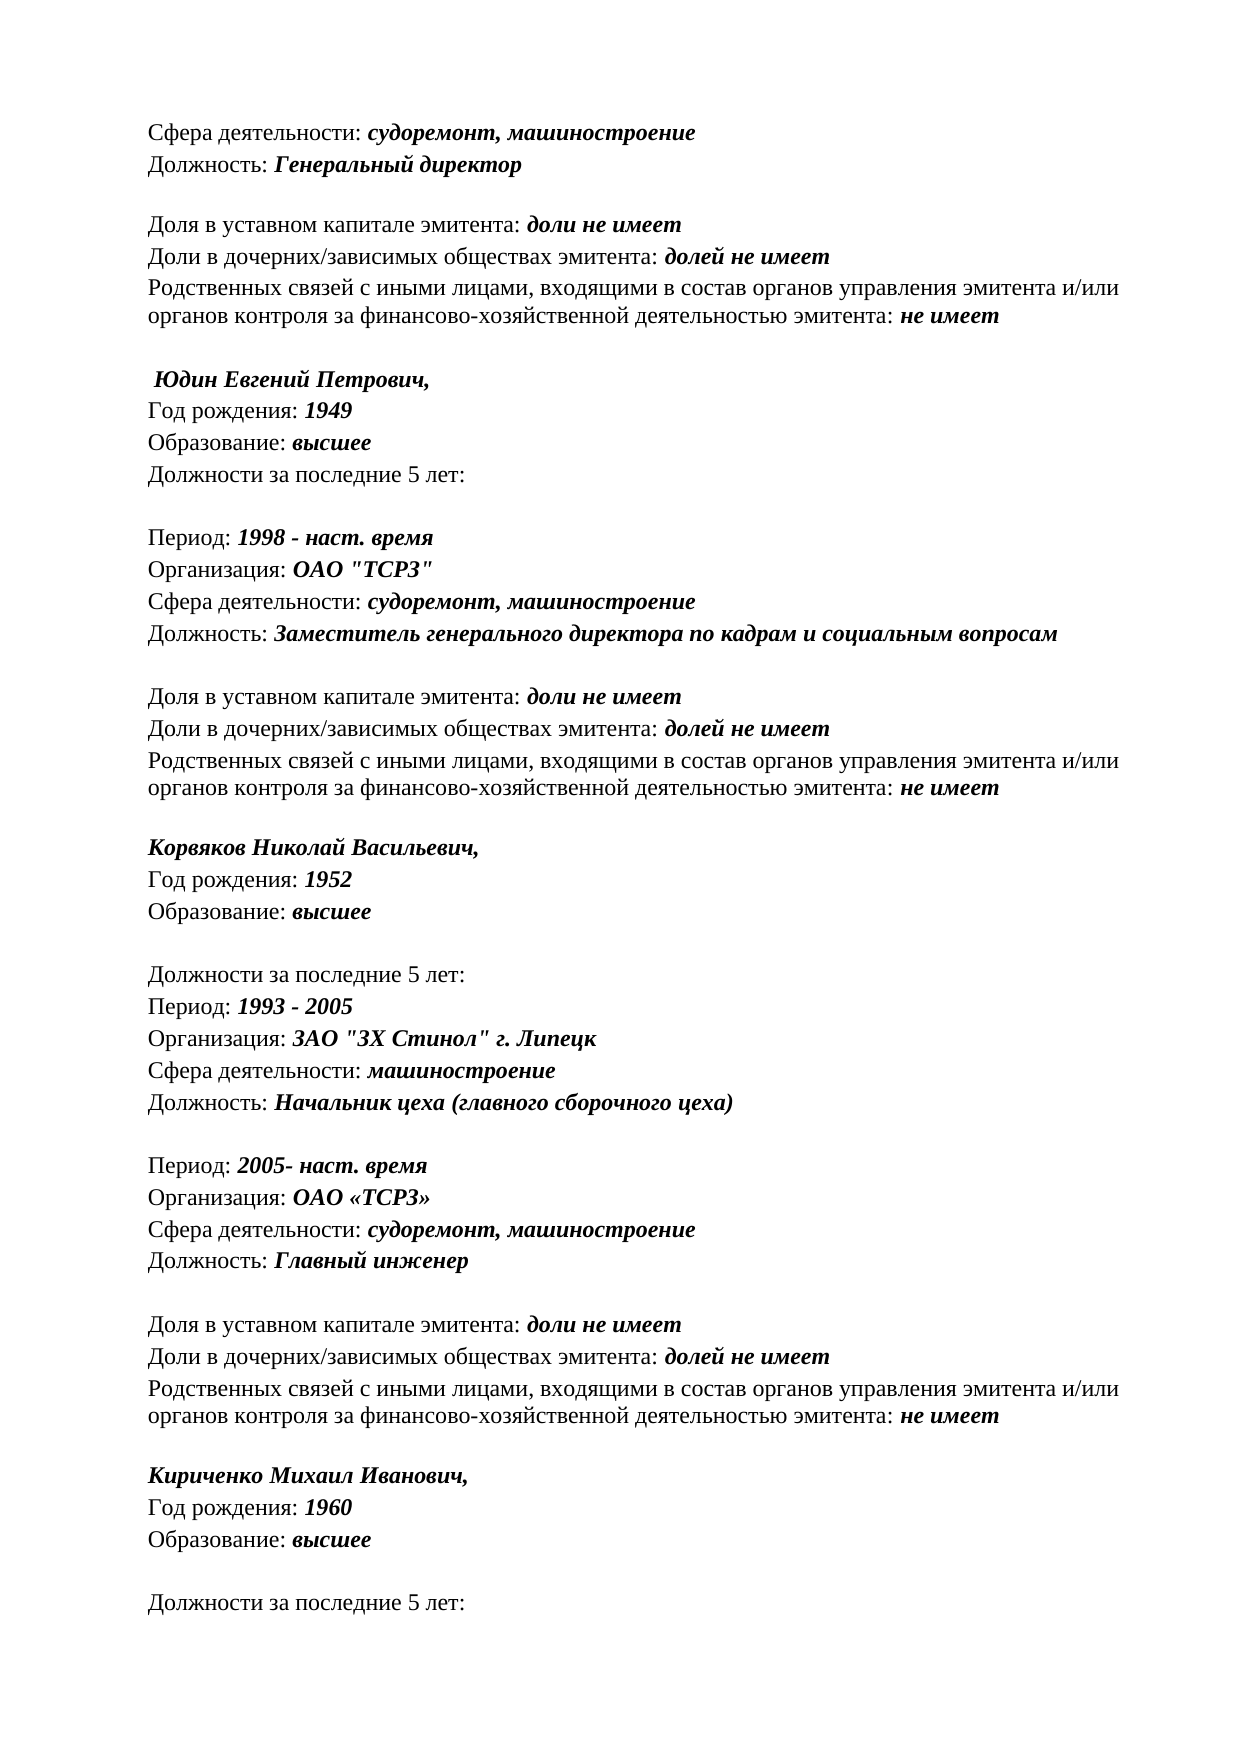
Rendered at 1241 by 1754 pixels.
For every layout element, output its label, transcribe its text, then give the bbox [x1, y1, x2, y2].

text Должность: Заместитель генерального директора по кадрам и социальным вопросам [148, 619, 1152, 646]
text Образование: высшее [148, 428, 1152, 456]
text Корвяков Николай Васильевич, [148, 833, 1152, 861]
text Должности за последние 5 лет: [148, 1588, 1152, 1616]
text Образование: высшее [148, 1525, 1152, 1552]
text Сфера деятельности: судоремонт, машиностроение [148, 587, 1152, 614]
text Период: 1998 - наст. время [148, 523, 1152, 551]
text Должность: Начальник цеха (главного сборочного цеха) [148, 1088, 1152, 1115]
text Должность: Генеральный директор [148, 150, 1152, 177]
text Доля в уставном капитале эмитента: доли не имеет [148, 1310, 1152, 1338]
text Доля в уставном капитале эмитента: доли не имеет [148, 210, 1152, 237]
text Доля в уставном капитале эмитента: доли не имеет [148, 682, 1152, 710]
text Организация: ЗАО "ЗХ Стинол" г. Липецк [148, 1024, 1240, 1052]
text Должности за последние 5 лет: [148, 961, 1152, 988]
text Должности за последние 5 лет: [148, 460, 1152, 487]
text Организация: ОАО «ТСРЗ» [148, 1183, 1152, 1211]
text Юдин Евгений Петрович, [148, 364, 1152, 392]
text Сфера деятельности: судоремонт, машиностроение [148, 1215, 1152, 1242]
text Сфера деятельности: машиностроение [148, 1056, 1152, 1083]
text Должность: Главный инженер [148, 1246, 1152, 1274]
text Доли в дочерних/зависимых обществах эмитента: долей не имеет [148, 1342, 1152, 1369]
text Организация: ОАО "ТСРЗ" [148, 555, 1152, 583]
text Образование: высшее [148, 897, 1152, 924]
text Год рождения: 1960 [148, 1493, 1152, 1521]
text Период: 1993 - 2005 [148, 992, 1152, 1020]
text Кириченко Михаил Иванович, [148, 1461, 1152, 1489]
text Год рождения: 1949 [148, 396, 1152, 424]
text Доли в дочерних/зависимых обществах эмитента: долей не имеет [148, 714, 1152, 742]
text Доли в дочерних/зависимых обществах эмитента: долей не имеет [148, 242, 1152, 269]
text Период: 2005- наст. время [148, 1151, 1152, 1179]
text Год рождения: 1952 [148, 865, 1152, 893]
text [148, 118, 1152, 146]
